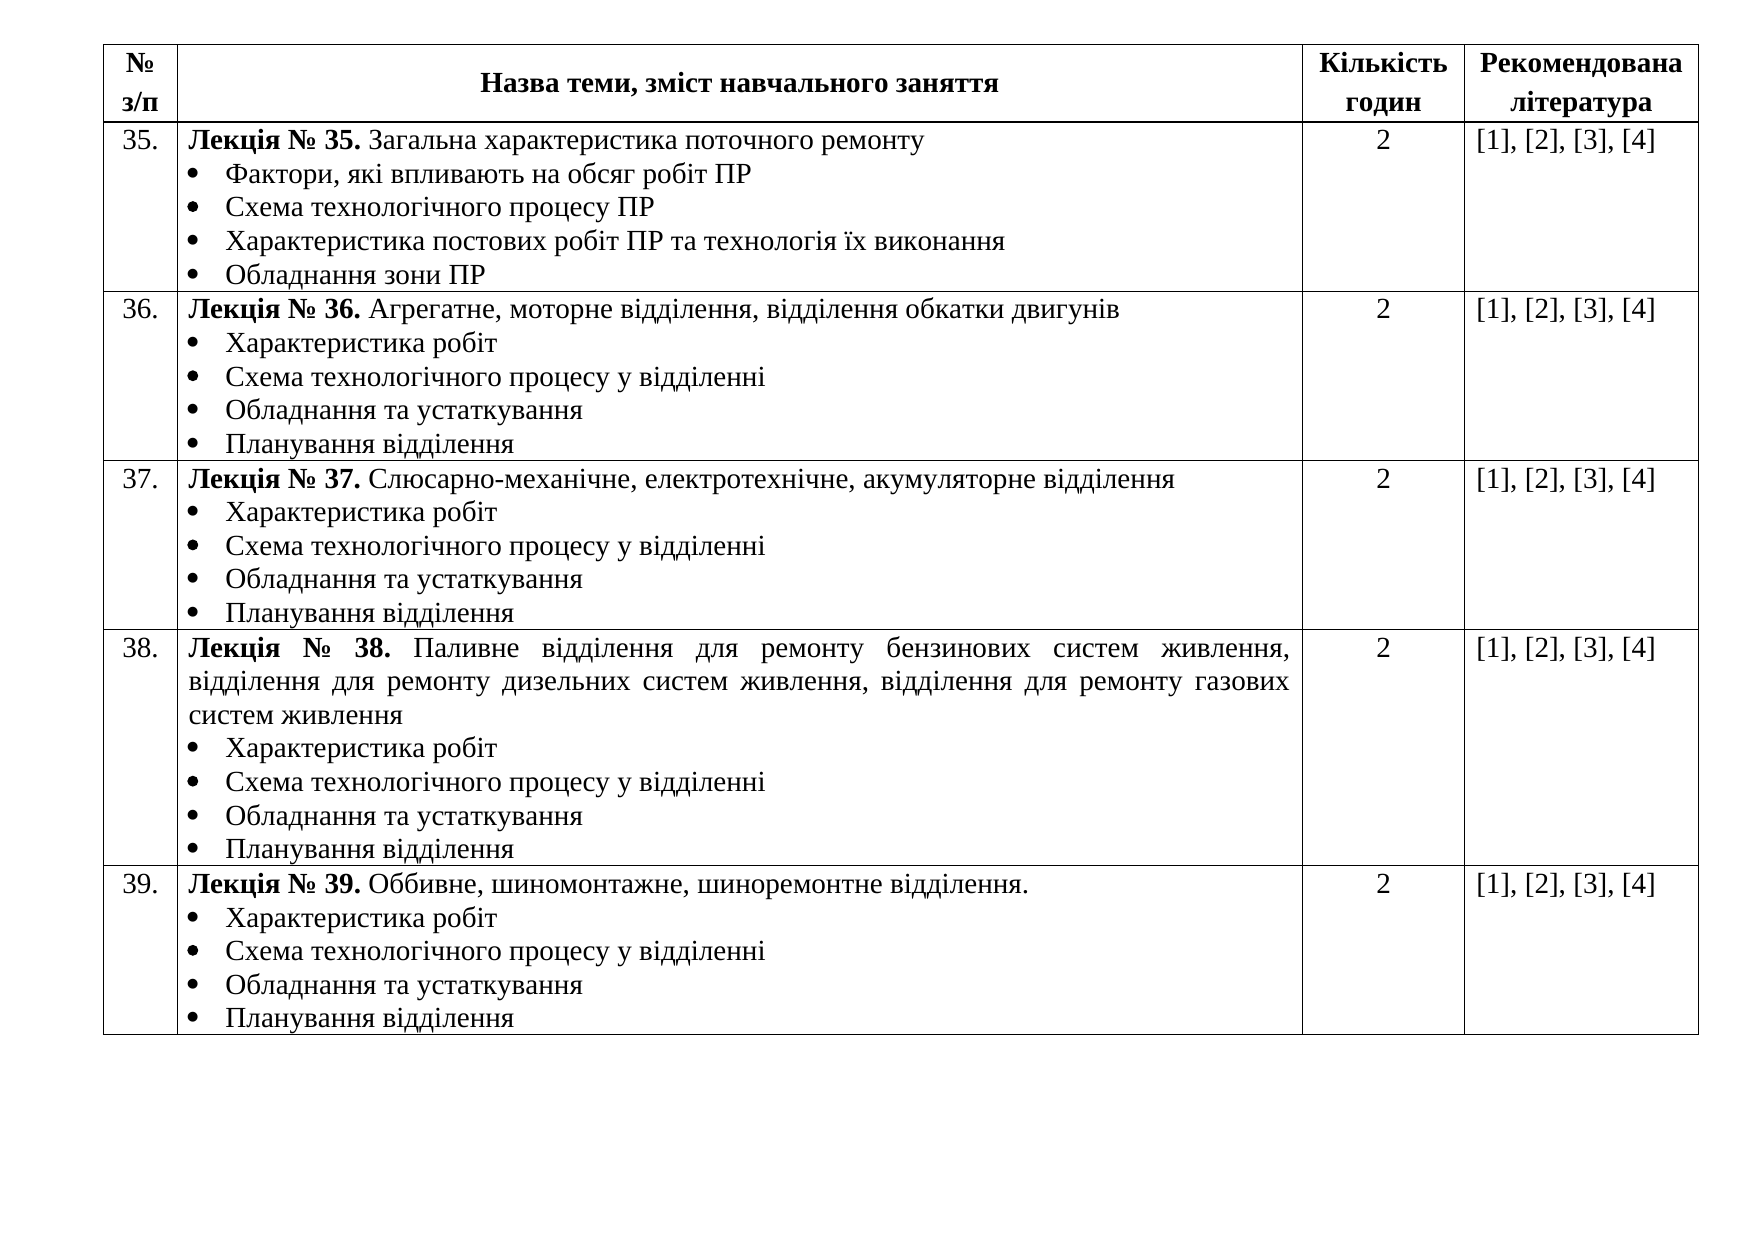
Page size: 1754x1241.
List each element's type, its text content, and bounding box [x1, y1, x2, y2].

table_header № з/п [104, 45, 177, 121]
table_header Назва теми, зміст навчального заняття [178, 45, 1302, 121]
table_cell 36. [104, 292, 177, 460]
table_cell Лекція № 36. Агрегатне, моторне відділення, відділення обкатки двигунів Характеристика робіт Схема технологічного процесу у відділенні Обладнання та устаткування Планування відділення [178, 292, 1302, 460]
table_cell 2 [1303, 630, 1464, 865]
table_cell 38. [104, 630, 177, 865]
table_cell Лекція № 35. Загальна характеристика поточного ремонту Фактори, які впливають на обсяг робіт ПР Схема технологічного процесу ПР Характеристика постових робіт ПР та технологія їх виконання Обладнання зони ПР [178, 123, 1302, 291]
table_cell 37. [104, 461, 177, 629]
table_cell 2 [1303, 123, 1464, 291]
table_cell 2 [1303, 292, 1464, 460]
table_cell 2 [1303, 866, 1464, 1034]
table_cell 39. [104, 866, 177, 1034]
table_header Кількість годин [1303, 45, 1464, 121]
table_cell [1], [2], [3], [4] [1465, 866, 1698, 1034]
table_cell Лекція № 38. Паливне відділення для ремонту бензинових систем живлення, відділення для ремонту дизельних систем живлення, відділення для ремонту газових систем живлення Характеристика робіт Схема технологічного процесу у відділенні Обладнання та устаткування Планування відділення [178, 630, 1302, 865]
table_cell 2 [1303, 461, 1464, 629]
table_cell [1], [2], [3], [4] [1465, 292, 1698, 460]
table_cell Лекція № 37. Слюсарно-механічне, електротехнічне, акумуляторне відділення Характеристика робіт Схема технологічного процесу у відділенні Обладнання та устаткування Планування відділення [178, 461, 1302, 629]
table_cell Лекція № 39. Оббивне, шиномонтажне, шиноремонтне відділення. Характеристика робіт Схема технологічного процесу у відділенні Обладнання та устаткування Планування відділення [178, 866, 1302, 1034]
table_cell 35. [104, 123, 177, 291]
table_cell [1], [2], [3], [4] [1465, 630, 1698, 865]
table_header Рекомендована література [1465, 45, 1698, 121]
table_cell [1], [2], [3], [4] [1465, 123, 1698, 291]
table_cell [1], [2], [3], [4] [1465, 461, 1698, 629]
